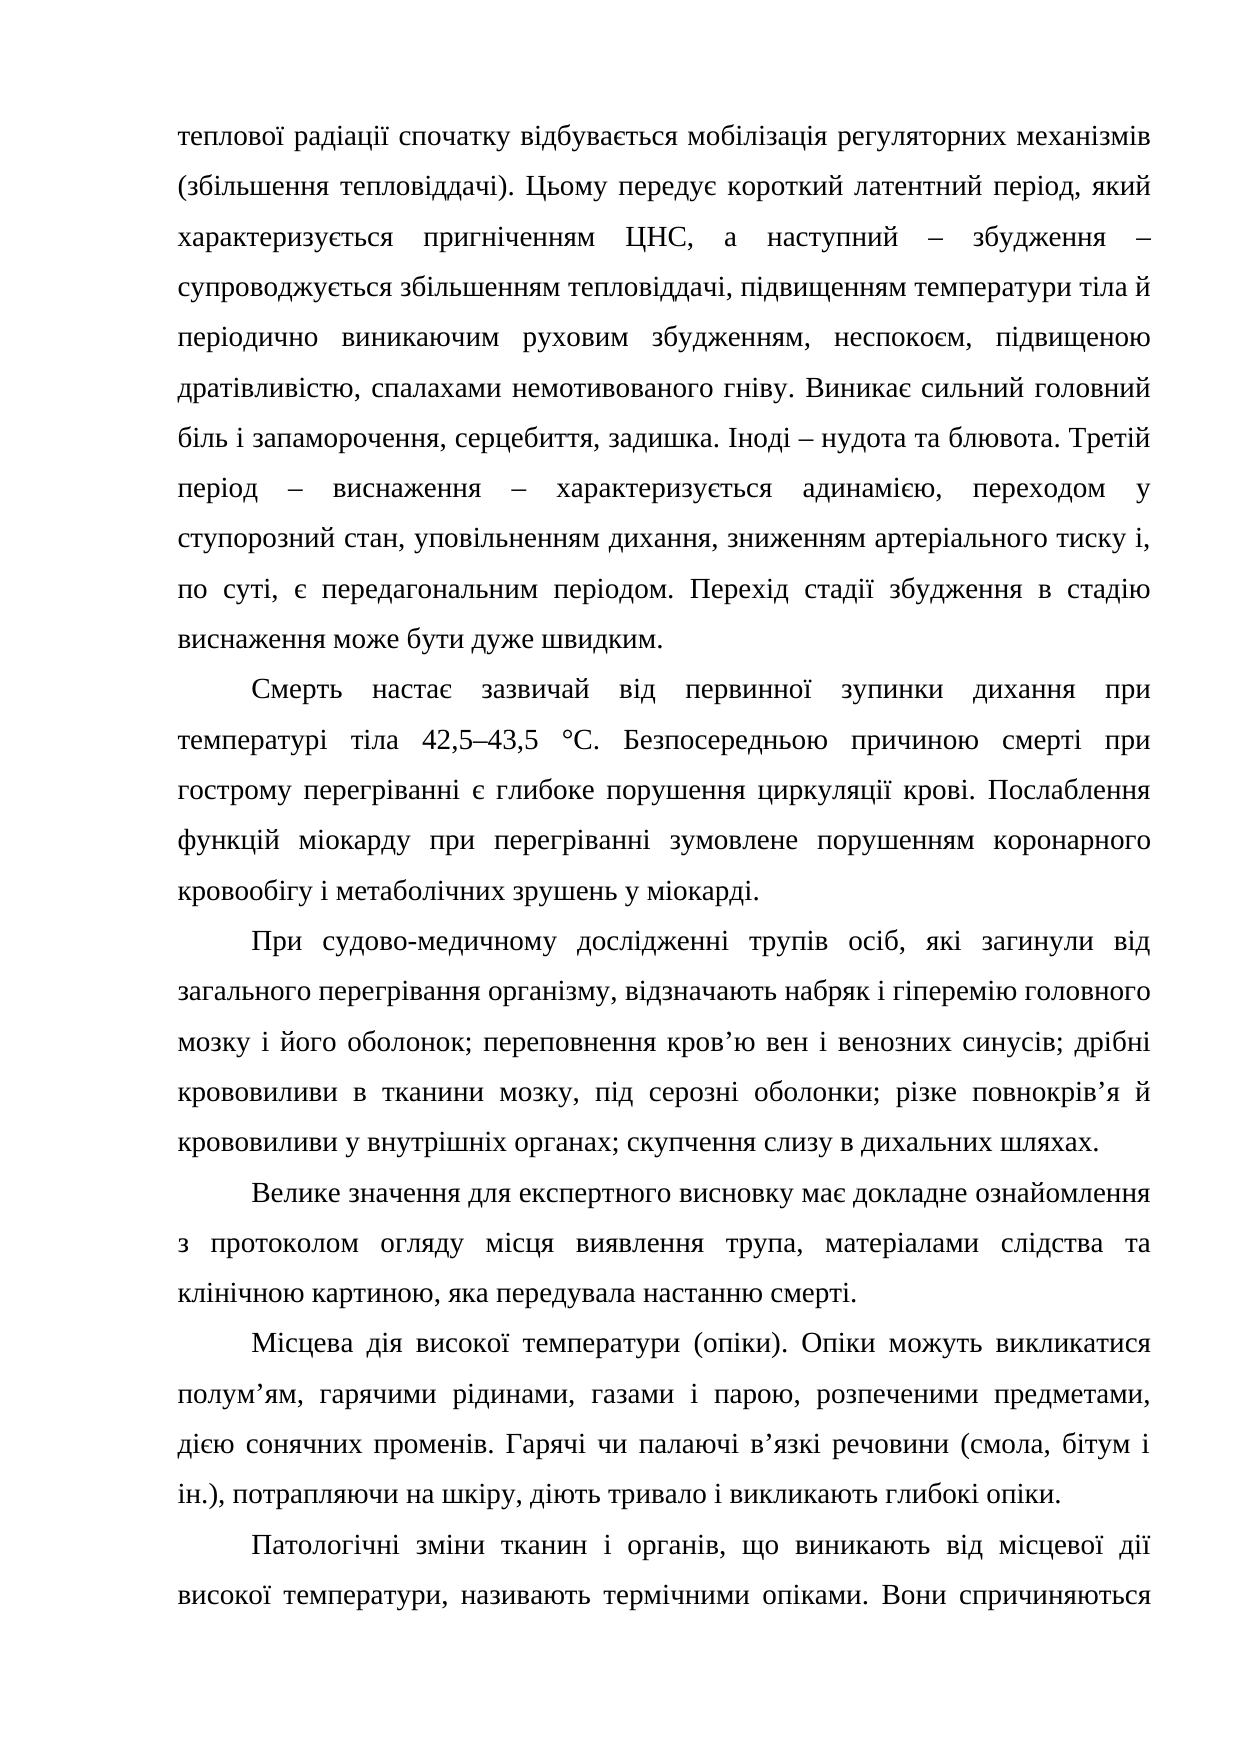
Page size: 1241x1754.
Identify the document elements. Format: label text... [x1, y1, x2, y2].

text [177, 1527, 1152, 1611]
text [177, 118, 1152, 655]
text Смерть настає зазвичай від первинної зупинки дихання при температурі тіла 42,5–43,5 °С. Безпосередньою причиною смерті при гострому перегріванні є глибоке порушення циркуляції крові. Послаблення функцій міокарду при перегріванні зумовлене порушенням коронарного кровообігу і метаболічних зрушень у міокарді. [177, 672, 1152, 906]
text При судово-медичному дослідженні трупів осіб, які загинули від загального перегрівання організму, відзначають набряк і гіперемію головного мозку і його оболонок; переповнення кров’ю вен і венозних синусів; дрібні крововиливи в тканини мозку, під серозні оболонки; різке повнокрів’я й крововиливи у внутрішніх органах; скупчення слизу в дихальних шляхах. [177, 923, 1152, 1158]
text Велике значення для експертного висновку має докладне ознайомлення з протоколом огляду місця виявлення трупа, матеріалами слідства та клінічною картиною, яка передувала настанню смерті. [177, 1175, 1152, 1309]
text Місцева дія високої температури (опіки). Опіки можуть викликатися полум’ям, гарячими рідинами, газами і парою, розпеченими предметами, дією сонячних променів. Гарячі чи палаючі в’язкі речовини (смола, бітум і ін.), потрапляючи на шкіру, діють тривало і викликають глибокі опіки. [177, 1326, 1152, 1510]
